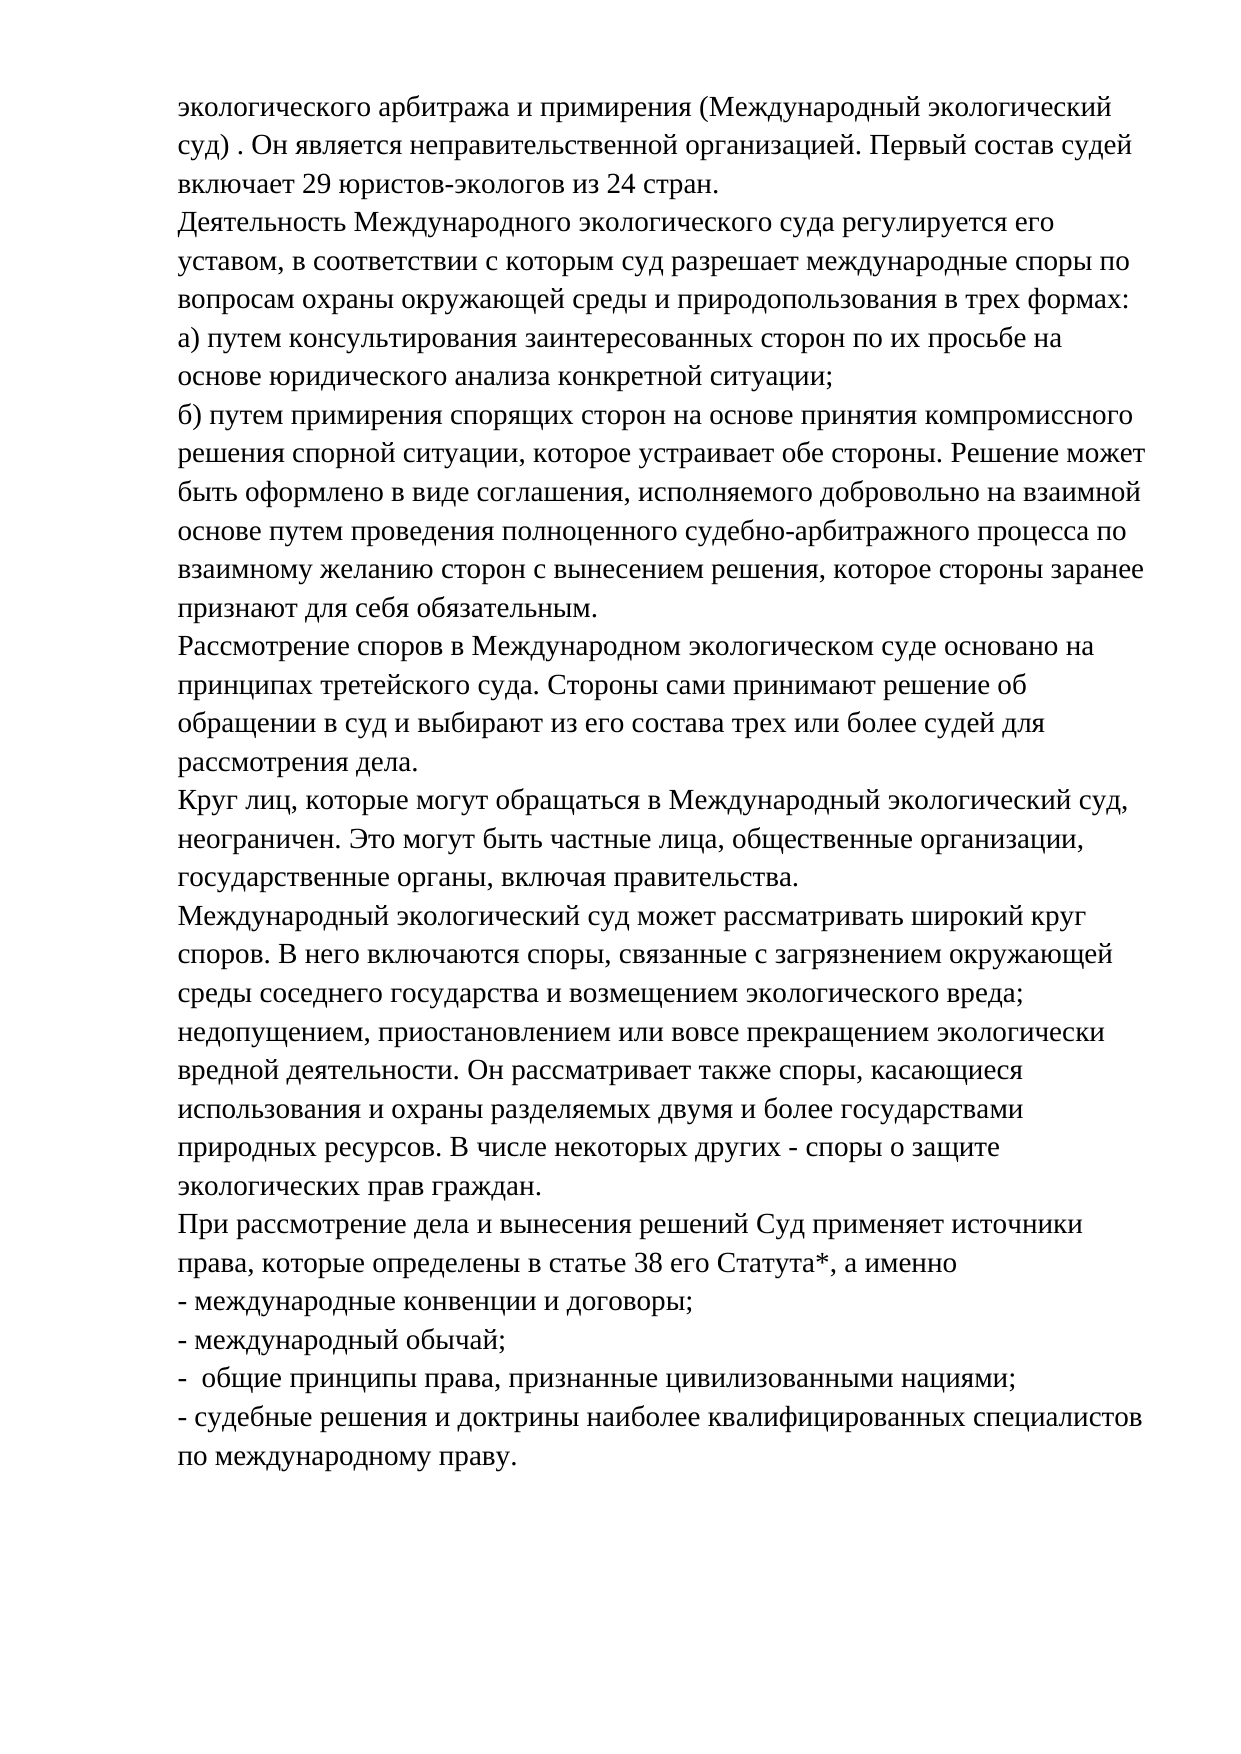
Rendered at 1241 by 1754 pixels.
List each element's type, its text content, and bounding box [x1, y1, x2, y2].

text Деятельность Международного экологического суда регулируется его уставом, в соответствии с которым суд разрешает международные споры по вопросам охраны окружающей среды и природопользования в трех формах: [177, 204, 1152, 315]
text - международный обычай; [177, 1322, 1152, 1356]
text а) путем консультирования заинтересованных сторон по их просьбе на основе юридического анализа конкретной ситуации; [177, 320, 1152, 392]
text Рассмотрение споров в Международном экологическом суде основано на принципах третейского суда. Стороны сами принимают решение об обращении в суд и выбирают из его состава трех или более судей для рассмотрения дела. [177, 628, 1152, 777]
text - международные конвенции и договоры; [177, 1283, 1152, 1317]
text - общие принципы права, признанные цивилизованными нациями; [177, 1361, 1152, 1394]
text б) путем примирения спорящих сторон на основе принятия компромиссного решения спорной ситуации, которое устраивает обе стороны. Решение может быть оформлено в виде соглашения, исполняемого добровольно на взаимной основе путем проведения полноценного судебно-арбитражного процесса по взаимному желанию сторон с вынесением решения, которое стороны заранее признают для себя обязательным. [177, 397, 1152, 623]
text Круг лиц, которые могут обращаться в Международный экологический суд, неограничен. Это могут быть частные лица, общественные организации, государственные органы, включая правительства. [177, 782, 1152, 893]
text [177, 89, 1152, 199]
text При рассмотрение дела и вынесения решений Суд применяет источники права, которые определены в статье 38 его Статута*, а именно [177, 1206, 1152, 1278]
text Международный экологический суд может рассматривать широкий круг споров. В него включаются споры, связанные с загрязнением окружающей среды соседнего государства и возмещением экологического вреда; недопущением, приостановлением или вовсе прекращением экологически вредной деятельности. Он рассматривает также споры, касающиеся использования и охраны разделяемых двумя и более государствами природных ресурсов. В числе некоторых других - споры о защите экологических прав граждан. [177, 898, 1152, 1201]
text - судебные решения и доктрины наиболее квалифицированных специалистов по международному праву. [177, 1399, 1152, 1471]
